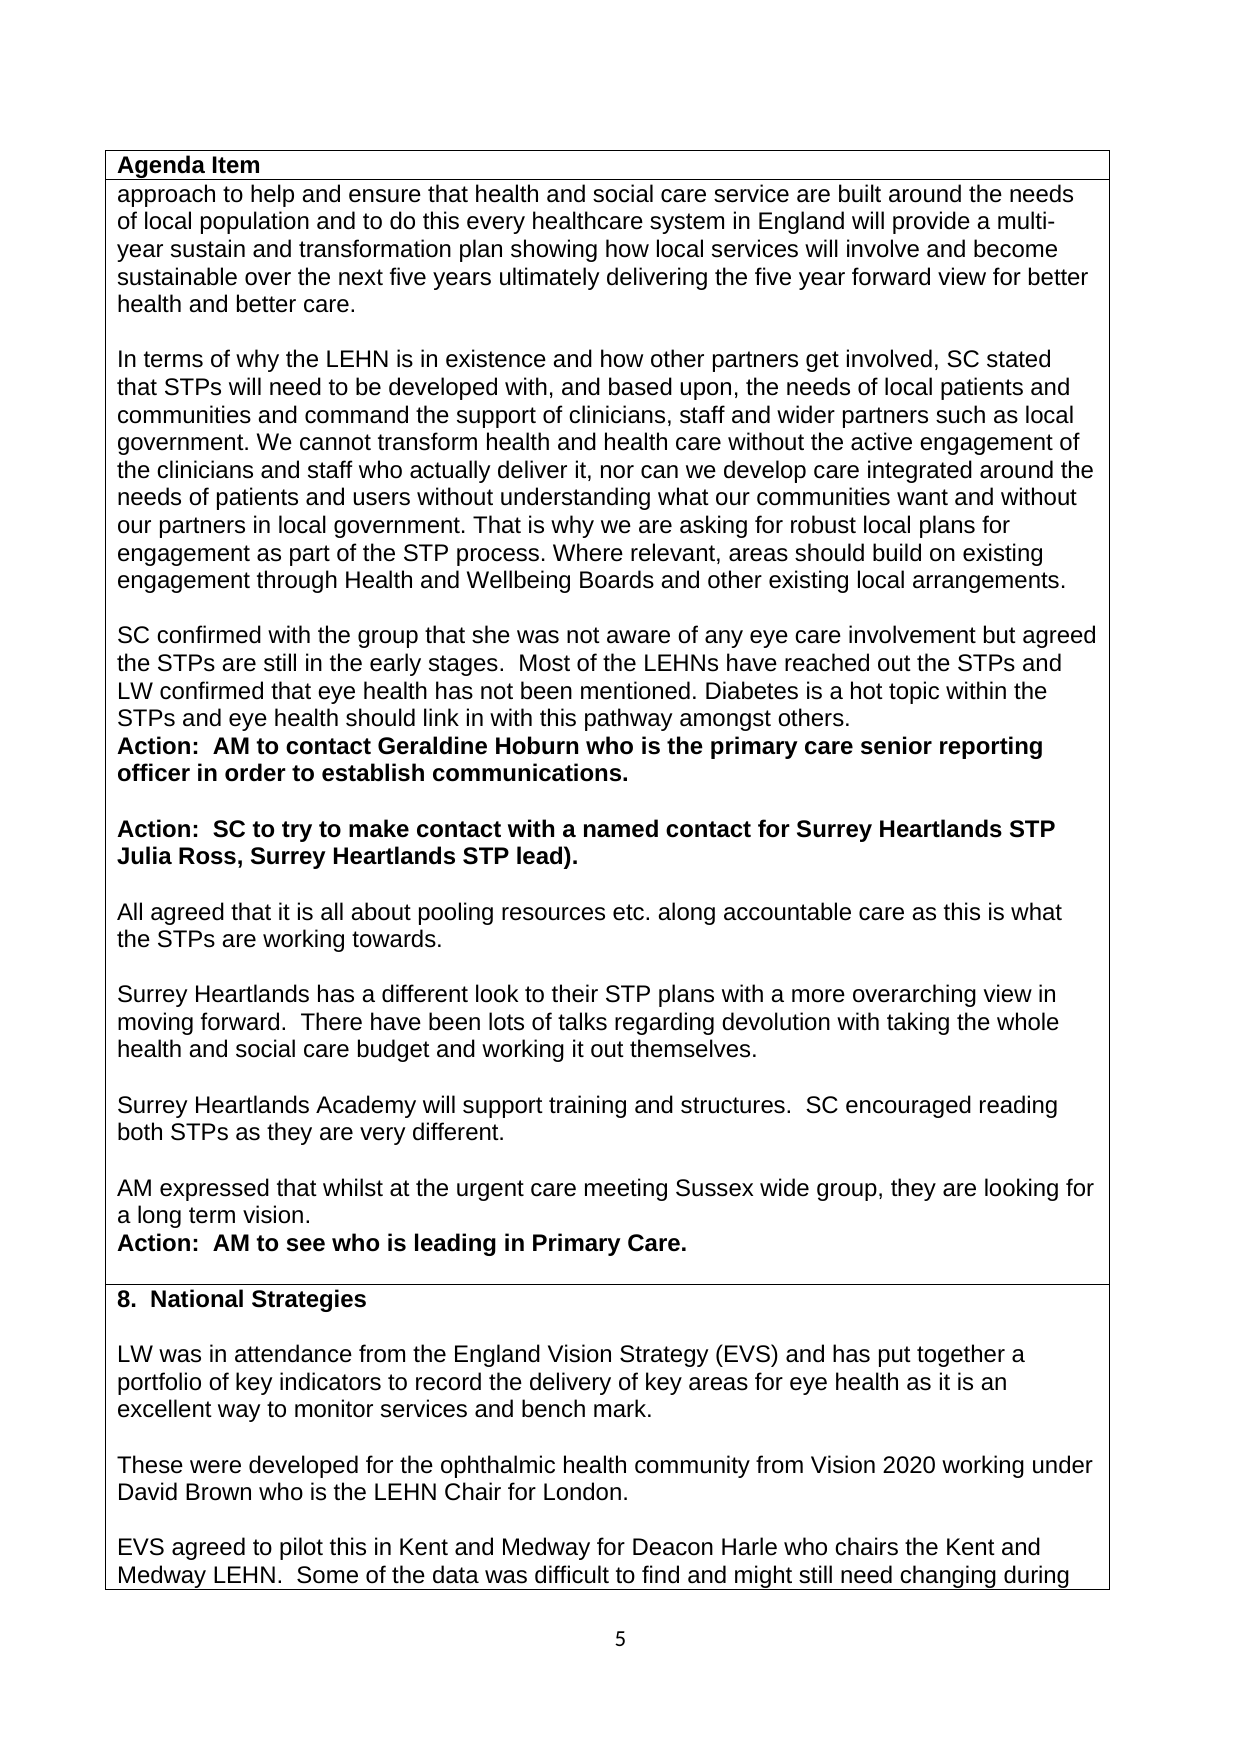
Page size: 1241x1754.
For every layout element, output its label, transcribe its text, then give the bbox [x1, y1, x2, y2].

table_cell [106, 1285, 1109, 1588]
table_header Agenda Item [106, 151, 1109, 179]
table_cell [106, 180, 1109, 1284]
